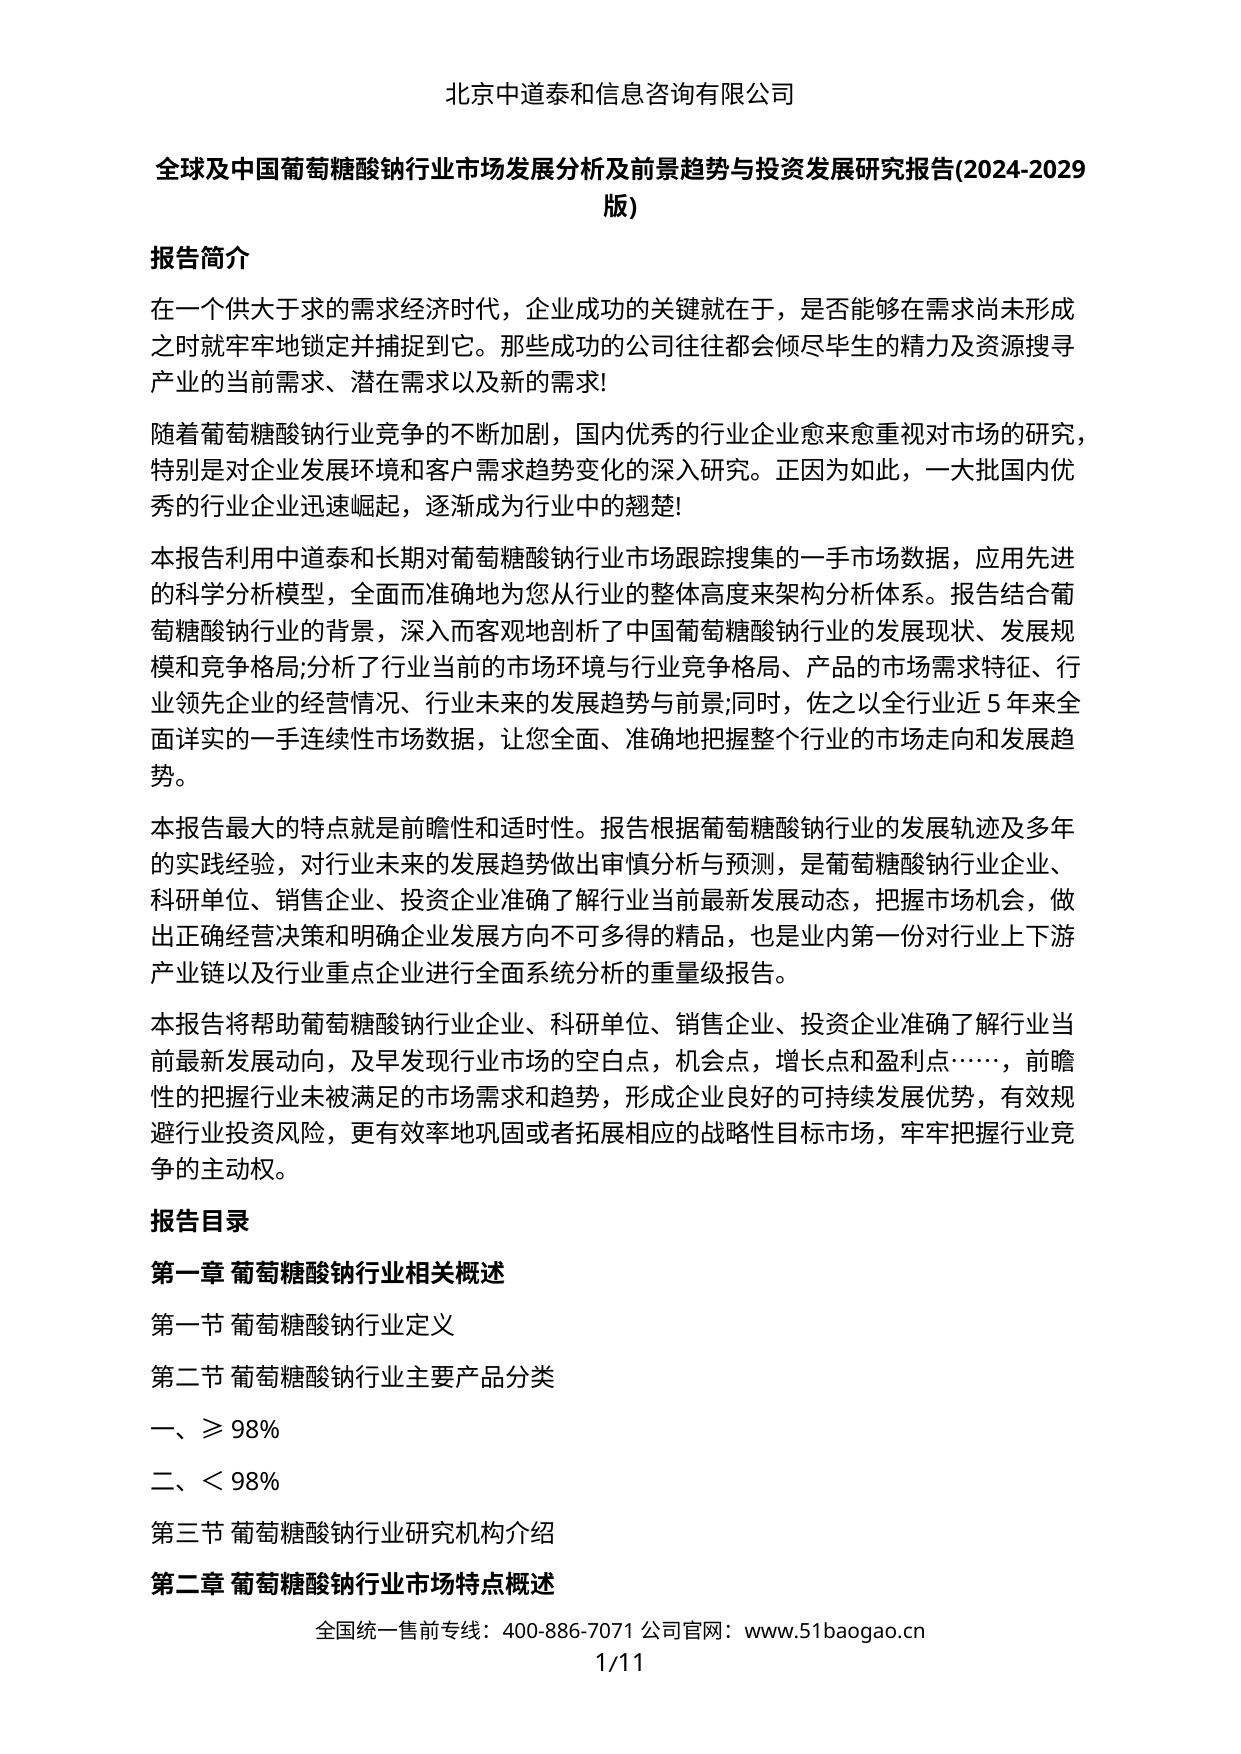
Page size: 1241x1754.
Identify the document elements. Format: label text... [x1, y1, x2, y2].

text 报告简介 [150, 238, 1090, 274]
text 在一个供大于求的需求经济时代，企业成功的关键就在于，是否能够在需求尚未形成之时就牢牢地锁定并捕捉到它。那些成功的公司往往都会倾尽毕生的精力及资源搜寻产业的当前需求、潜在需求以及新的需求! [150, 290, 1090, 399]
text 本报告将帮助葡萄糖酸钠行业企业、科研单位、销售企业、投资企业准确了解行业当前最新发展动向，及早发现行业市场的空白点，机会点，增长点和盈利点……，前瞻性的把握行业未被满足的市场需求和趋势，形成企业良好的可持续发展优势，有效规避行业投资风险，更有效率地巩固或者拓展相应的战略性目标市场，牢牢把握行业竞争的主动权。 [150, 1005, 1090, 1186]
text 报告目录 [150, 1202, 1090, 1238]
text 第二节 葡萄糖酸钠行业主要产品分类 [150, 1357, 1090, 1394]
text 本报告利用中道泰和长期对葡萄糖酸钠行业市场跟踪搜集的一手市场数据，应用先进的科学分析模型，全面而准确地为您从行业的整体高度来架构分析体系。报告结合葡萄糖酸钠行业的背景，深入而客观地剖析了中国葡萄糖酸钠行业的发展现状、发展规模和竞争格局;分析了行业当前的市场环境与行业竞争格局、产品的市场需求特征、行业领先企业的经营情况、行业未来的发展趋势与前景;同时，佐之以全行业近5年来全面详实的一手连续性市场数据，让您全面、准确地把握整个行业的市场走向和发展趋势。 [150, 539, 1090, 792]
text 一、≥ 98% [150, 1409, 1090, 1446]
text 第三节 葡萄糖酸钠行业研究机构介绍 [150, 1513, 1090, 1549]
text 第一节 葡萄糖酸钠行业定义 [150, 1306, 1090, 1342]
text 本报告最大的特点就是前瞻性和适时性。报告根据葡萄糖酸钠行业的发展轨迹及多年的实践经验，对行业未来的发展趋势做出审慎分析与预测，是葡萄糖酸钠行业企业、科研单位、销售企业、投资企业准确了解行业当前最新发展动态，把握市场机会，做出正确经营决策和明确企业发展方向不可多得的精品，也是业内第一份对行业上下游产业链以及行业重点企业进行全面系统分析的重量级报告。 [150, 808, 1090, 989]
text 第一章 葡萄糖酸钠行业相关概述 [150, 1254, 1090, 1290]
text 随着葡萄糖酸钠行业竞争的不断加剧，国内优秀的行业企业愈来愈重视对市场的研究，特别是对企业发展环境和客户需求趋势变化的深入研究。正因为如此，一大批国内优秀的行业企业迅速崛起，逐渐成为行业中的翘楚! [150, 414, 1090, 523]
text 第二章 葡萄糖酸钠行业市场特点概述 [150, 1565, 1090, 1601]
text 二、＜ 98% [150, 1461, 1090, 1497]
text 全球及中国葡萄糖酸钠行业市场发展分析及前景趋势与投资发展研究报告(2024-2029版) [150, 150, 1090, 222]
